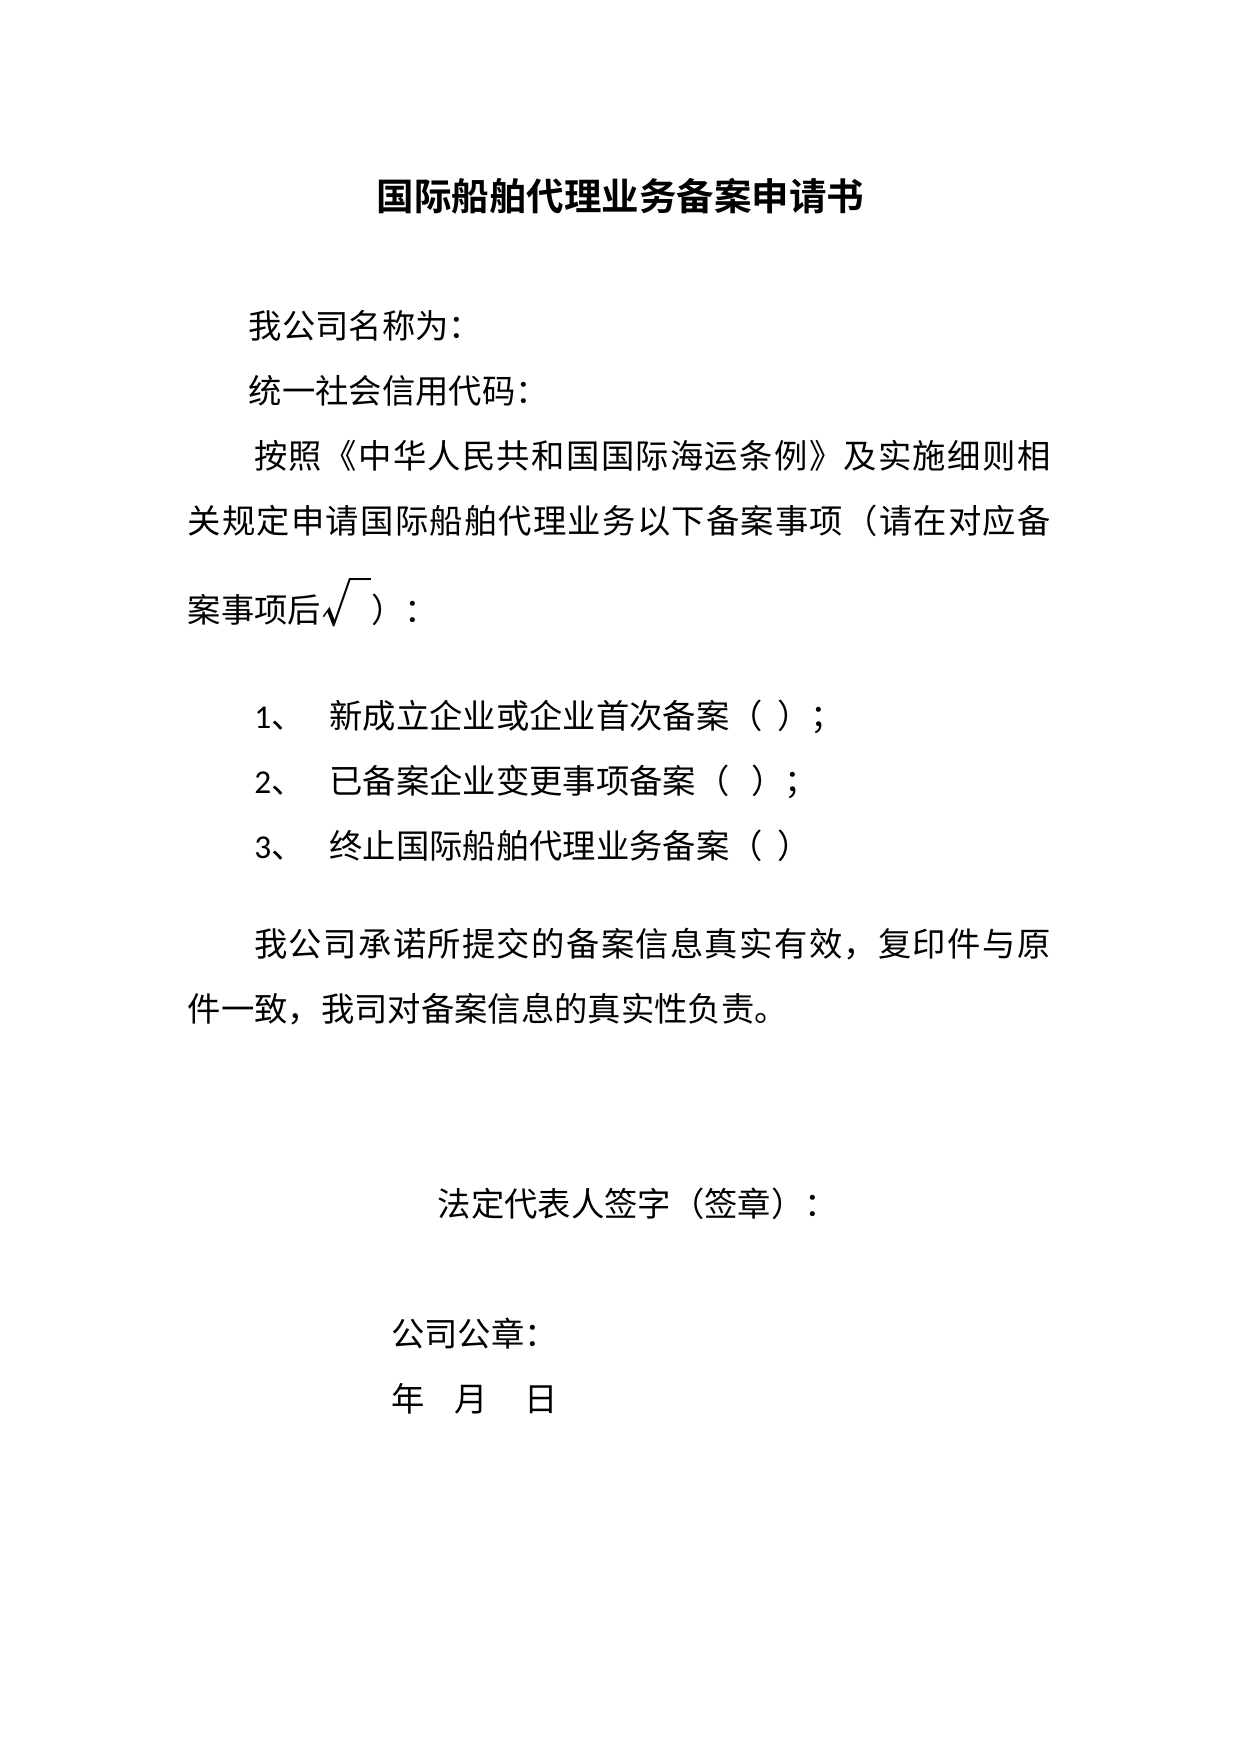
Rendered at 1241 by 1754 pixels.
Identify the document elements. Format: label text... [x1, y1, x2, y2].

list 已备案企业变更事项备案（ ）； [254, 747, 1053, 812]
text 法定代表人签字（签章）： [187, 1169, 1053, 1234]
text 年 月 日 [187, 1364, 1053, 1429]
text 我公司承诺所提交的备案信息真实有效，复印件与原件一致，我司对备案信息的真实性负责。 [187, 909, 1053, 1039]
text 统一社会信用代码： [198, 357, 1053, 422]
text 按照《中华人民共和国国际海运条例》及实施细则相关规定申请国际船舶代理业务以下备案事项（请在对应备案事项后√）： [187, 422, 1053, 649]
text 国际船舶代理业务备案申请书 [187, 162, 1053, 227]
list 新成立企业或企业首次备案（ ）； [254, 682, 1053, 747]
text 公司公章： [187, 1299, 1053, 1364]
text 我公司名称为： [198, 292, 1053, 357]
list 终止国际船舶代理业务备案（ ） [254, 812, 1053, 877]
